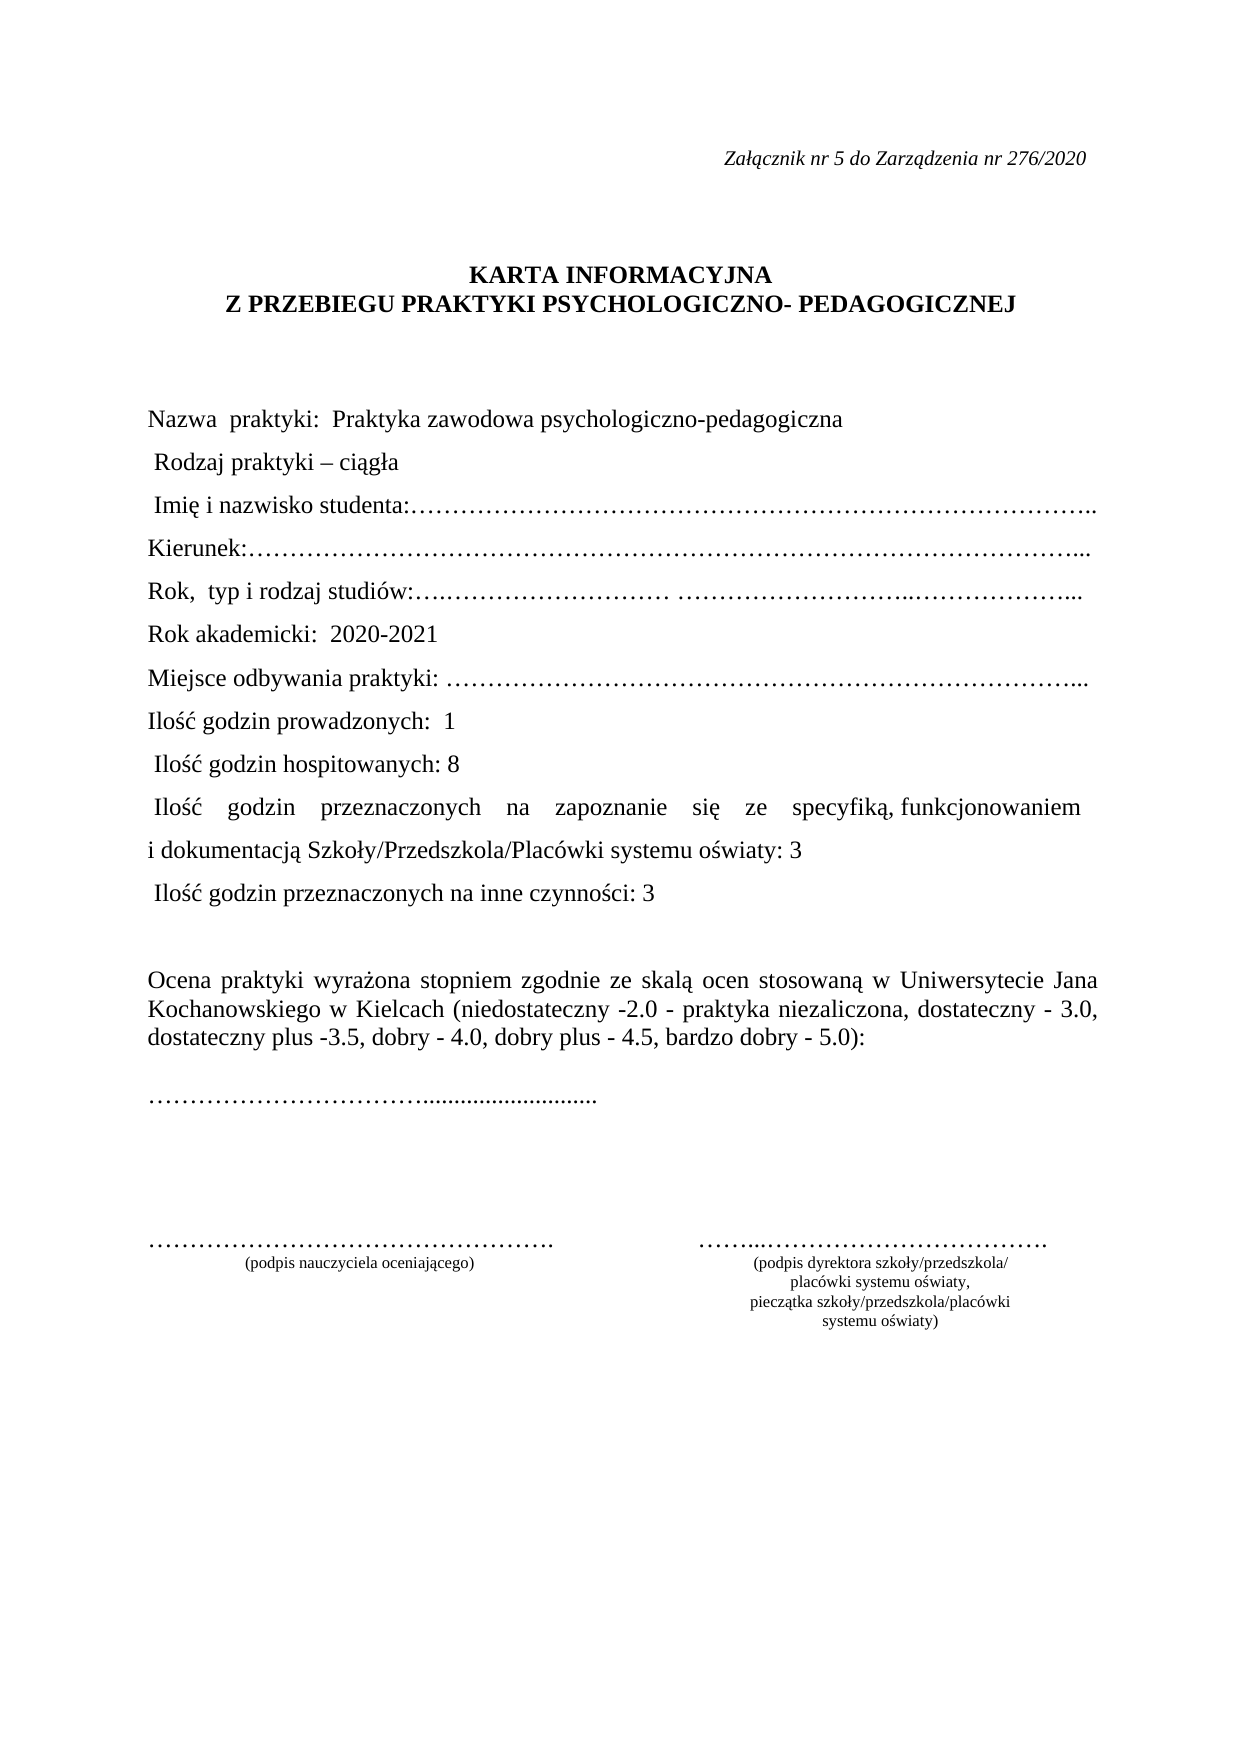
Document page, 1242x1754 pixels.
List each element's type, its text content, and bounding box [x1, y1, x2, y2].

text placówki systemu oświaty, [725, 1272, 1035, 1291]
text Miejsce odbywania praktyki: …………………………………………………………………... Ilość godzin prowadzonych: 1 [147, 663, 1098, 734]
text pieczątka szkoły/przedszkola/placówki systemu oświaty) [725, 1291, 1035, 1330]
text Ilość godzin hospitowanych: 8 [147, 749, 1098, 778]
text …………………………………………. ……...……………………………. [147, 1224, 1106, 1252]
text Ilość godzin przeznaczonych na inne czynności: 3 [147, 878, 1098, 907]
text Ocena praktyki wyrażona stopniem zgodnie ze skalą ocen stosowaną w Uniwersytecie Jana Kochanowskiego w Kielcach (niedostateczny -2.0 - praktyka niezaliczona, dostateczny - 3.0, dostateczny plus -3.5, dobry - 4.0, dobry plus - 4.5, bardzo dobry - 5.0): [147, 965, 1098, 1051]
text (podpis nauczyciela oceniającego) (podpis dyrektora szkoły/przedszkola/ [218, 1253, 1035, 1272]
text Załącznik nr 5 do Zarządzenia nr 276/2020 [135, 146, 1106, 170]
text Rodzaj praktyki – ciągła [147, 447, 1098, 476]
text Nazwa praktyki: Praktyka zawodowa psychologiczno-pedagogiczna [147, 404, 1098, 433]
text KARTA INFORMACYJNA [464, 260, 777, 289]
text Imię i nazwisko studenta:……………………………………………………………………….. Kierunek:………………………………………………………………………………………... Rok, typ i rodzaj studiów:….……………………… ………………………..………………... Rok akademicki: 2020-2021 [147, 490, 1098, 648]
text Z PRZEBIEGU PRAKTYKI PSYCHOLOGICZNO- PEDAGOGICZNEJ [135, 289, 1106, 318]
text Ilość godzin przeznaczonych na zapoznanie się ze specyfiką, funkcjonowaniem i dokumentacją Szkoły/Przedszkola/Placówki systemu oświaty: 3 [147, 792, 1098, 864]
text ……………………………............................ [147, 1080, 1106, 1109]
